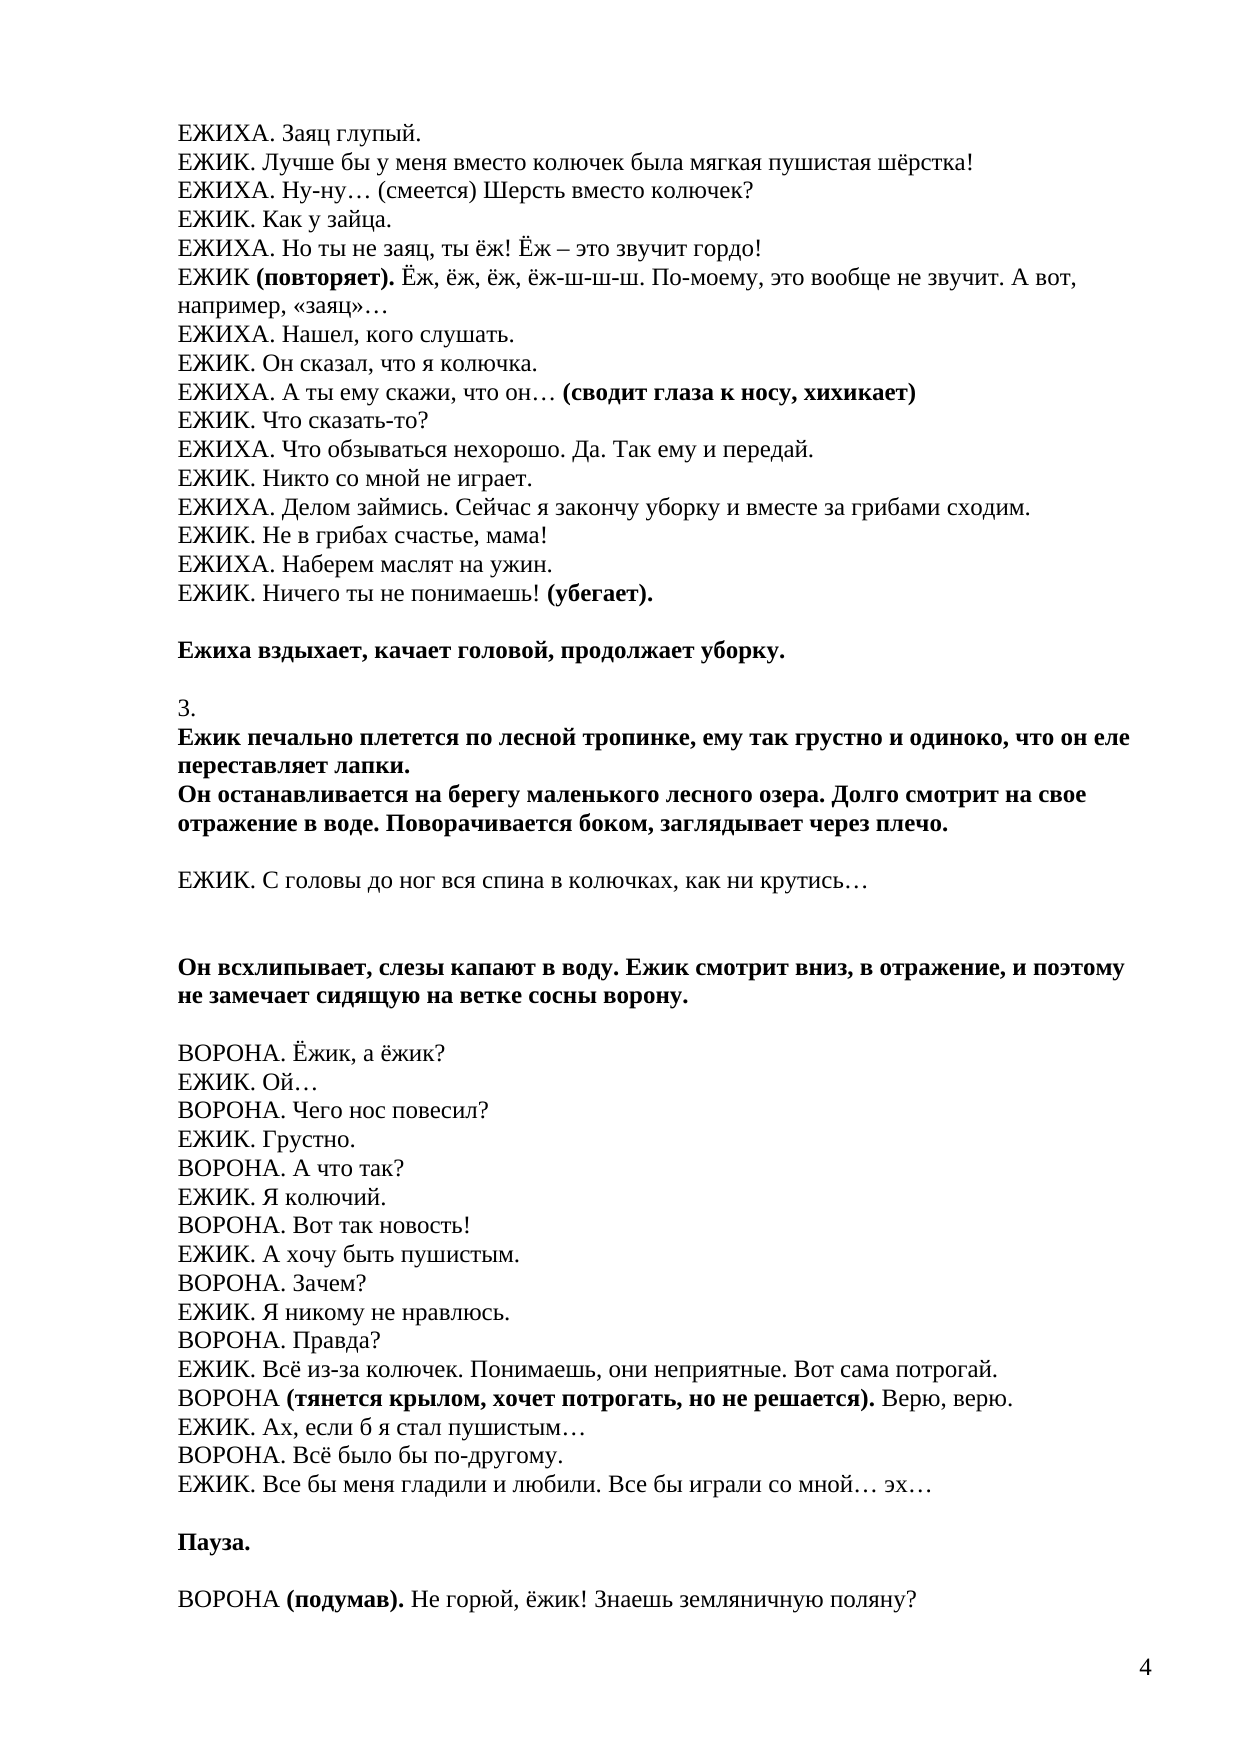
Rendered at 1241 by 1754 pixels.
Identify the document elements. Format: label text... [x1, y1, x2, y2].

text ВОРОНА (подумав). Не горюй, ёжик! Знаешь земляничную поляну? [177, 1584, 1152, 1613]
text ЕЖИХА. А ты ему скажи, что он… (сводит глаза к носу, хихикает) [177, 377, 1152, 406]
text ВОРОНА. Ёжик, а ёжик? [177, 1038, 1152, 1067]
text ВОРОНА. А что так? [177, 1153, 1152, 1182]
text ЕЖИХА. Заяц глупый. [177, 118, 1152, 147]
text ЕЖИХА. Делом займись. Сейчас я закончу уборку и вместе за грибами сходим. [177, 492, 1152, 521]
text ЕЖИК. С головы до ног вся спина в колючках, как ни крутись… [177, 866, 1152, 894]
text Он всхлипывает, слезы капают в воду. Ежик смотрит вниз, в отражение, и поэтому не замечает сидящую на ветке сосны ворону. [177, 952, 1152, 1009]
text ЕЖИК. Не в грибах счастье, мама! [177, 521, 1152, 549]
text ВОРОНА. Чего нос повесил? [177, 1096, 1152, 1124]
text ВОРОНА. Всё было бы по-другому. [177, 1441, 1152, 1469]
text ЕЖИК. Лучше бы у меня вместо колючек была мягкая пушистая шёрстка! [177, 147, 1152, 176]
text ЕЖИХА. Наберем маслят на ужин. [177, 549, 1152, 578]
text ЕЖИХА. Что обзываться нехорошо. Да. Так ему и передай. [177, 434, 1152, 463]
text ЕЖИК (повторяет). Ёж, ёж, ёж, ёж-ш-ш-ш. По-моему, это вообще не звучит. А вот, например, «заяц»… [177, 262, 1152, 319]
text 3. [177, 693, 1152, 722]
text ЕЖИК. Грустно. [177, 1124, 1152, 1153]
text ЕЖИХА. Ну-ну… (смеется) Шерсть вместо колючек? [177, 176, 1152, 204]
text Он останавливается на берегу маленького лесного озера. Долго смотрит на свое отражение в воде. Поворачивается боком, заглядывает через плечо. [177, 779, 1152, 837]
text ЕЖИК. Ничего ты не понимаешь! (убегает). [177, 578, 1152, 607]
text ВОРОНА. Вот так новость! [177, 1211, 1152, 1239]
text ЕЖИК. Ой… [177, 1067, 1152, 1096]
text ЕЖИК. Я колючий. [177, 1182, 1152, 1211]
text ЕЖИК. Что сказать-то? [177, 406, 1152, 434]
text ЕЖИХА. Но ты не заяц, ты ёж! Ёж – это звучит гордо! [177, 233, 1152, 262]
text ВОРОНА. Зачем? [177, 1268, 1152, 1297]
text ЕЖИХА. Нашел, кого слушать. [177, 319, 1152, 348]
text Ежик печально плетется по лесной тропинке, ему так грустно и одиноко, что он еле переставляет лапки. [177, 722, 1152, 779]
text ЕЖИК. Я никому не нравлюсь. [177, 1297, 1152, 1326]
text ЕЖИК. Никто со мной не играет. [177, 463, 1152, 492]
text ЕЖИК. Все бы меня гладили и любили. Все бы играли со мной… эх… [177, 1469, 1152, 1498]
text ЕЖИК. А хочу быть пушистым. [177, 1239, 1152, 1268]
text ЕЖИК. Всё из-за колючек. Понимаешь, они неприятные. Вот сама потрогай. [177, 1354, 1152, 1383]
text Ежиха вздыхает, качает головой, продолжает уборку. [177, 636, 1152, 664]
text ВОРОНА. Правда? [177, 1326, 1152, 1354]
text ЕЖИК. Ах, если б я стал пушистым… [177, 1412, 1152, 1441]
text ЕЖИК. Он сказал, что я колючка. [177, 348, 1152, 377]
text Пауза. [177, 1527, 1152, 1556]
text ВОРОНА (тянется крылом, хочет потрогать, но не решается). Верю, верю. [177, 1383, 1152, 1412]
text ЕЖИК. Как у зайца. [177, 204, 1152, 233]
